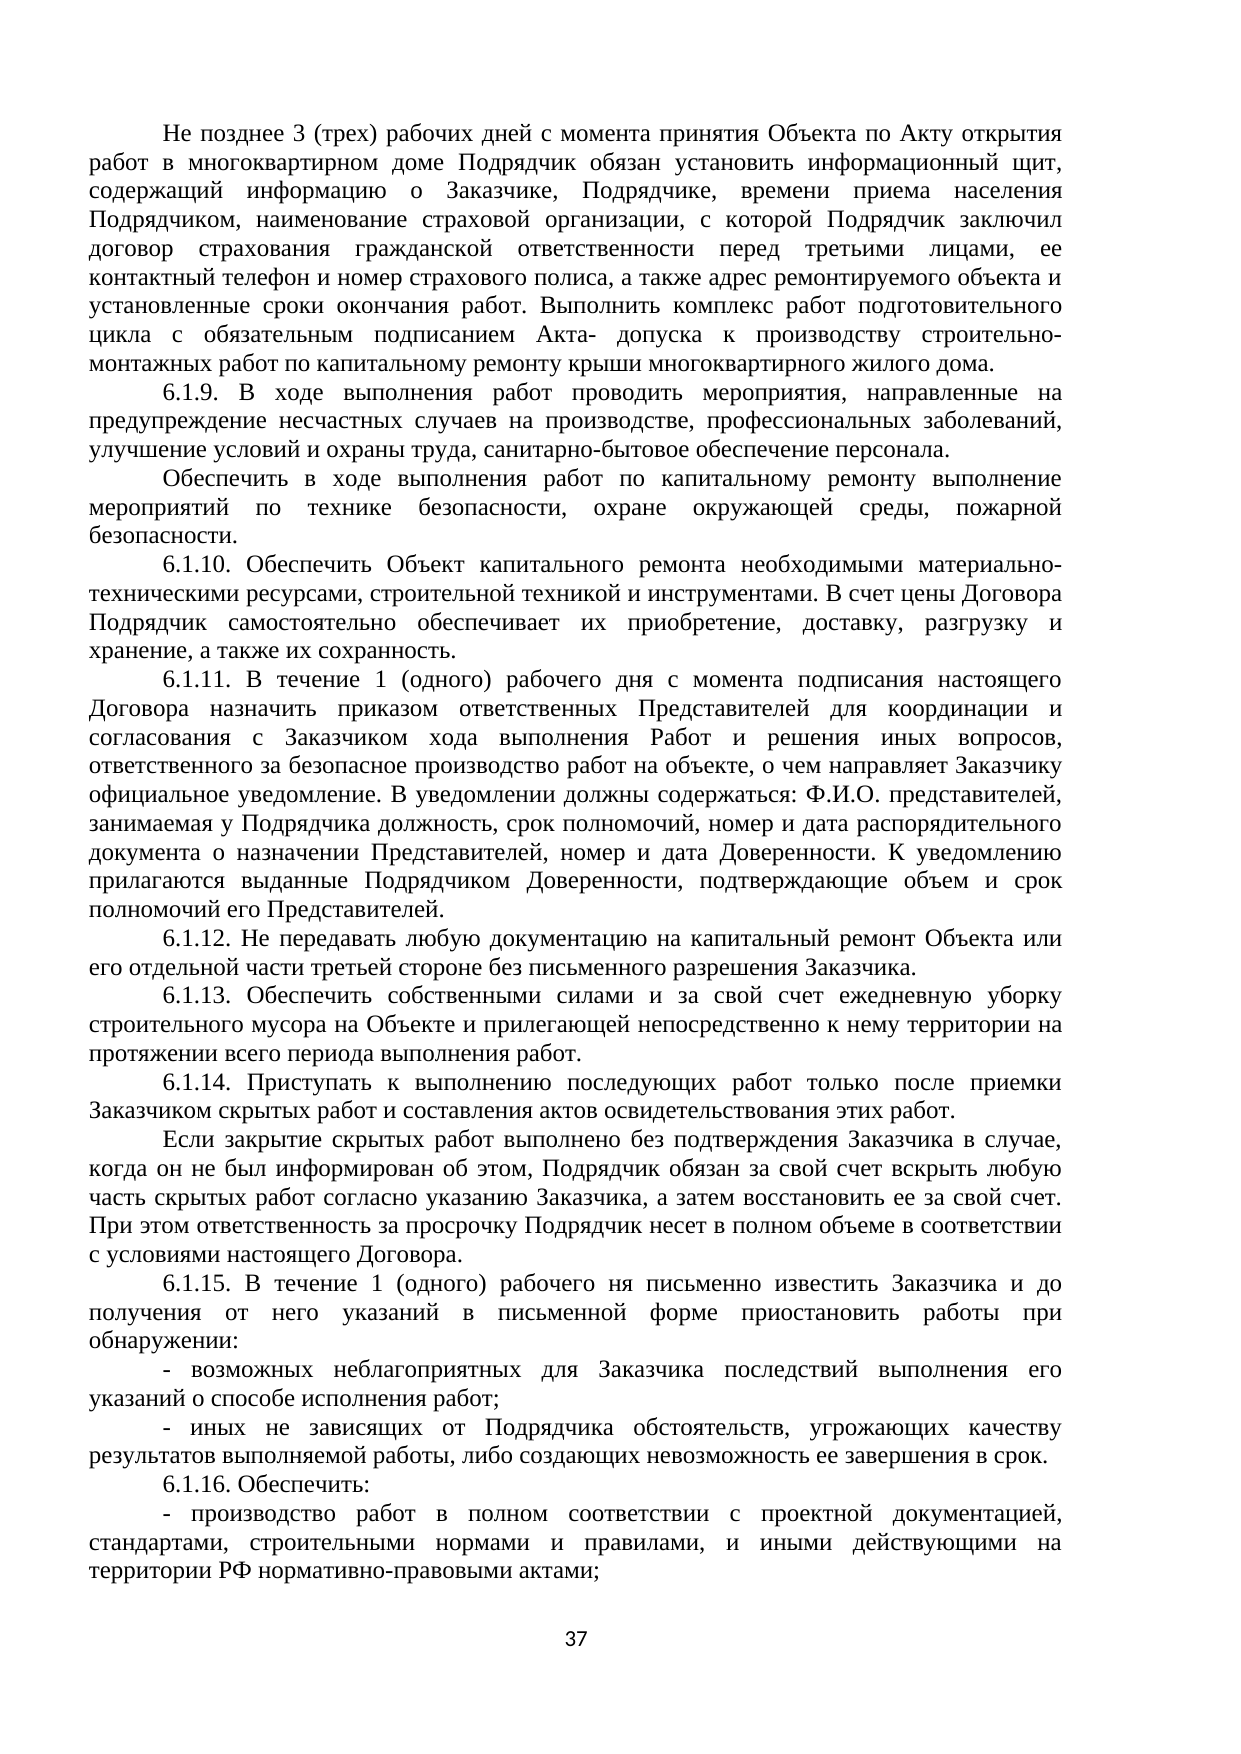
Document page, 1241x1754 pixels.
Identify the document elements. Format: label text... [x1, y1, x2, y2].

text Если закрытие скрытых работ выполнено без подтверждения Заказчика в случае, когда он не был информирован об этом, Подрядчик обязан за свой счет вскрыть любую часть скрытых работ согласно указанию Заказчика, а затем восстановить ее за свой счет. При этом ответственность за просрочку Подрядчик несет в полном объеме в соответствии с условиями настоящего Договора. [89, 1124, 1063, 1268]
text 6.1.12. Не передавать любую документацию на капитальный ремонт Объекта или его отдельной части третьей стороне без письменного разрешения Заказчика. [89, 923, 1063, 981]
text Обеспечить в ходе выполнения работ по капитальному ремонту выполнение мероприятий по технике безопасности, охране окружающей среды, пожарной безопасности. [89, 463, 1063, 549]
text 6.1.9. В ходе выполнения работ проводить мероприятия, направленные на предупреждение несчастных случаев на производстве, профессиональных заболеваний, улучшение условий и охраны труда, санитарно-бытовое обеспечение персонала. [89, 377, 1063, 463]
text 6.1.14. Приступать к выполнению последующих работ только после приемки Заказчиком скрытых работ и составления актов освидетельствования этих работ. [89, 1067, 1063, 1124]
text 6.1.11. В течение 1 (одного) рабочего дня с момента подписания настоящего Договора назначить приказом ответственных Представителей для координации и согласования с Заказчиком хода выполнения Работ и решения иных вопросов, ответственного за безопасное производство работ на объекте, о чем направляет Заказчику официальное уведомление. В уведомлении должны содержаться: Ф.И.О. представителей, занимаемая у Подрядчика должность, срок полномочий, номер и дата распорядительного документа о назначении Представителей, номер и дата Доверенности. К уведомлению прилагаются выданные Подрядчиком Доверенности, подтверждающие объем и срок полномочий его Представителей. [89, 664, 1063, 923]
text - возможных неблагоприятных для Заказчика последствий выполнения его указаний о способе исполнения работ; [89, 1354, 1063, 1412]
text 6.1.10. Обеспечить Объект капитального ремонта необходимыми материально-техническими ресурсами, строительной техникой и инструментами. В счет цены Договора Подрядчик самостоятельно обеспечивает их приобретение, доставку, разгрузку и хранение, а также их сохранность. [89, 549, 1063, 664]
text 6.1.13. Обеспечить собственными силами и за свой счет ежедневную уборку строительного мусора на Объекте и прилегающей непосредственно к нему территории на протяжении всего периода выполнения работ. [89, 981, 1063, 1067]
text Не позднее 3 (трех) рабочих дней с момента принятия Объекта по Акту открытия работ в многоквартирном доме Подрядчик обязан установить информационный щит, содержащий информацию о Заказчике, Подрядчике, времени приема населения Подрядчиком, наименование страховой организации, с которой Подрядчик заключил договор страхования гражданской ответственности перед третьими лицами, ее контактный телефон и номер страхового полиса, а также адрес ремонтируемого объекта и установленные сроки окончания работ. Выполнить комплекс работ подготовительного цикла с обязательным подписанием Акта- допуска к производству строительно-монтажных работ по капитальному ремонту крыши многоквартирного жилого дома. [89, 118, 1063, 377]
text - производство работ в полном соответствии с проектной документацией, стандартами, строительными нормами и правилами, и иными действующими на территории РФ нормативно-правовыми актами; [89, 1498, 1063, 1584]
text 6.1.15. В течение 1 (одного) рабочего ня письменно известить Заказчика и до получения от него указаний в письменной форме приостановить работы при обнаружении: [89, 1268, 1063, 1354]
text 6.1.16. Обеспечить: [89, 1469, 1063, 1498]
text - иных не зависящих от Подрядчика обстоятельств, угрожающих качеству результатов выполняемой работы, либо создающих невозможность ее завершения в срок. [89, 1412, 1063, 1469]
